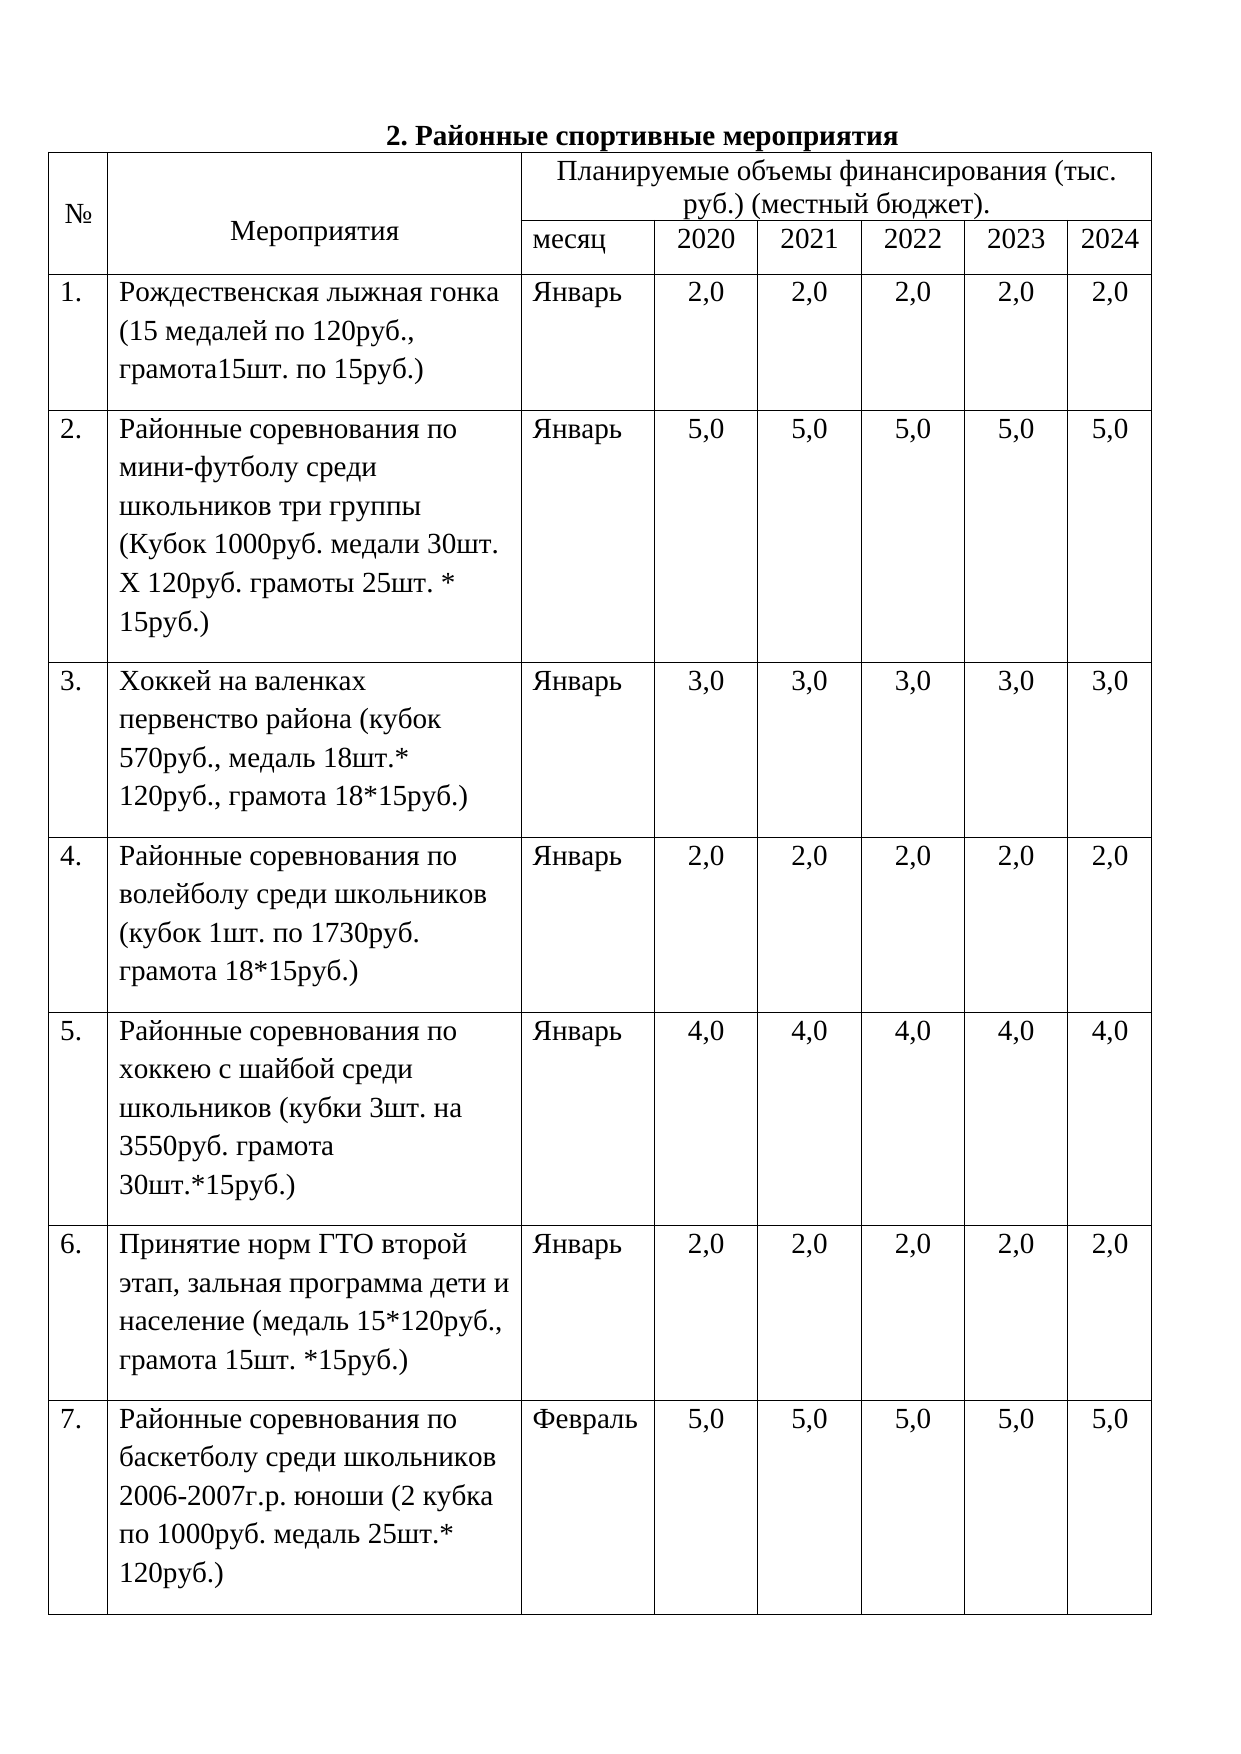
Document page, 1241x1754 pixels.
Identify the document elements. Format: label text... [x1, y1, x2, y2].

table_cell 3. [49, 663, 107, 837]
table_cell 4,0 [1068, 1013, 1151, 1225]
table_cell 2,0 [1068, 838, 1151, 1012]
table_cell Январь [522, 275, 654, 410]
table_cell Февраль [522, 1401, 654, 1613]
table_cell 7. [49, 1401, 107, 1613]
table_header Мероприятия [108, 153, 521, 273]
table_cell 2,0 [758, 1226, 861, 1400]
table_cell Районные соревнования по баскетболу среди школьников 2006-2007г.р. юноши (2 кубка по 1000руб. медаль 25шт.* 120руб.) [108, 1401, 521, 1613]
table_cell 2,0 [758, 838, 861, 1012]
table_cell 4,0 [862, 1013, 964, 1225]
table_cell 2,0 [655, 838, 757, 1012]
table_header Планируемые объемы финансирования (тыс. руб.) (местный бюджет). [522, 153, 1151, 220]
table_cell 2,0 [965, 838, 1067, 1012]
table_header № [49, 153, 107, 273]
table_cell Районные соревнования по хоккею с шайбой среди школьников (кубки 3шт. на 3550руб. грамота 30шт.*15руб.) [108, 1013, 521, 1225]
table_cell 2023 [965, 221, 1067, 273]
table_cell 5,0 [655, 1401, 757, 1613]
table_cell Январь [522, 838, 654, 1012]
table_cell Январь [522, 1226, 654, 1400]
table_cell 2. [49, 411, 107, 662]
table_cell 1. [49, 275, 107, 410]
table_cell Принятие норм ГТО второй этап, зальная программа дети и население (медаль 15*120руб., грамота 15шт. *15руб.) [108, 1226, 521, 1400]
table_cell 2,0 [862, 838, 964, 1012]
table_cell 5,0 [965, 1401, 1067, 1613]
table_cell Январь [522, 411, 654, 662]
table_cell Январь [522, 1013, 654, 1225]
table_cell 5,0 [758, 411, 861, 662]
table_cell 4,0 [965, 1013, 1067, 1225]
table_cell 3,0 [862, 663, 964, 837]
table_cell 5,0 [862, 1401, 964, 1613]
table_cell 6. [49, 1226, 107, 1400]
table_cell 5,0 [1068, 411, 1151, 662]
table_cell 5,0 [965, 411, 1067, 662]
table_cell 4,0 [655, 1013, 757, 1225]
table_cell Районные соревнования по волейболу среди школьников (кубок 1шт. по 1730руб. грамота 18*15руб.) [108, 838, 521, 1012]
table_cell 4. [49, 838, 107, 1012]
table_cell Рождественская лыжная гонка (15 медалей по 120руб., грамота15шт. по 15руб.) [108, 275, 521, 410]
table_cell 2,0 [862, 1226, 964, 1400]
table_cell 3,0 [965, 663, 1067, 837]
table_cell 2,0 [655, 1226, 757, 1400]
table_cell 2022 [862, 221, 964, 273]
table_cell 2,0 [655, 275, 757, 410]
table_cell 2,0 [1068, 275, 1151, 410]
table_cell 2,0 [965, 275, 1067, 410]
table_cell 2021 [758, 221, 861, 273]
table_cell 2,0 [862, 275, 964, 410]
table_cell 2020 [655, 221, 757, 273]
table_cell 4,0 [758, 1013, 861, 1225]
table_cell 5,0 [758, 1401, 861, 1613]
table_cell 5,0 [655, 411, 757, 662]
table_cell 2024 [1068, 221, 1151, 273]
table_cell 2,0 [758, 275, 861, 410]
table_cell месяц [522, 221, 654, 273]
table_cell 3,0 [1068, 663, 1151, 837]
table_cell Районные соревнования по мини-футболу среди школьников три группы (Кубок 1000руб. медали 30шт. Х 120руб. грамоты 25шт. * 15руб.) [108, 411, 521, 662]
table_cell 5,0 [1068, 1401, 1151, 1613]
table_cell 2,0 [965, 1226, 1067, 1400]
table_cell 5. [49, 1013, 107, 1225]
table_cell 3,0 [758, 663, 861, 837]
subtitle 2. Районные спортивные мероприятия [133, 118, 1152, 152]
table_cell 2,0 [1068, 1226, 1151, 1400]
table_cell Январь [522, 663, 654, 837]
table_cell 5,0 [862, 411, 964, 662]
table_cell 3,0 [655, 663, 757, 837]
table_cell Хоккей на валенках первенство района (кубок 570руб., медаль 18шт.* 120руб., грамота 18*15руб.) [108, 663, 521, 837]
